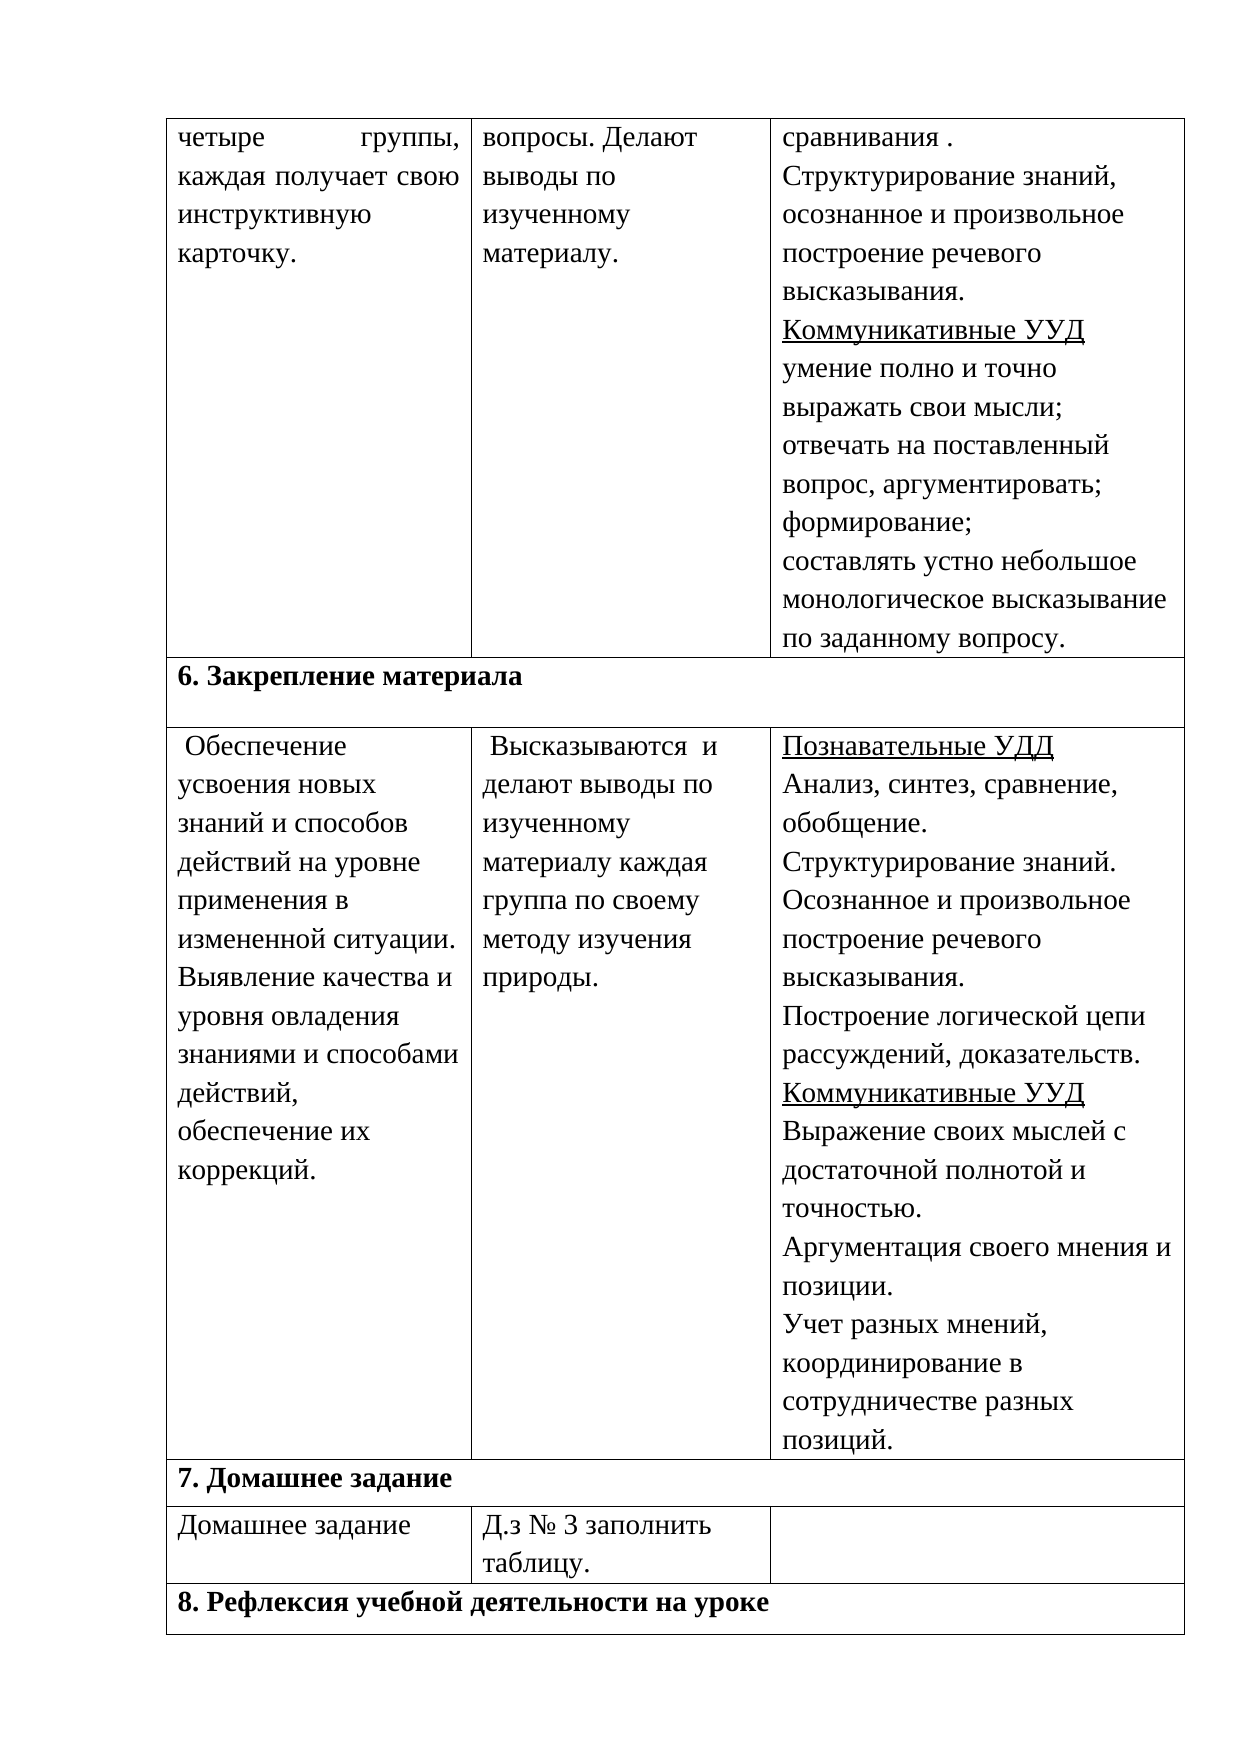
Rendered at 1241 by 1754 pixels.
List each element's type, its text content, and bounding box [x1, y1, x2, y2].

table_cell Домашнее задание [167, 1507, 471, 1583]
table_cell 8. Рефлексия учебной деятельности на уроке [167, 1584, 1184, 1634]
table_cell Высказываются и делают выводы по изученному материалу каждая группа по своему методу изучения природы. [472, 728, 770, 1459]
table_cell 7. Домашнее задание [167, 1460, 1184, 1506]
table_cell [167, 119, 471, 657]
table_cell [771, 119, 1184, 657]
table_cell Познавательные УДД Анализ, синтез, сравнение, обобщение. Структурирование знаний. Осознанное и произвольное построение речевого высказывания. Построение логической цепи рассуждений, доказательств. Коммуникативные УУД Выражение своих мыслей с достаточной полнотой и точностью. Аргументация своего мнения и позиции. Учет разных мнений, координирование в сотрудничестве разных позиций. [771, 728, 1184, 1459]
table_cell [771, 1507, 1184, 1583]
table_cell 6. Закрепление материала [167, 658, 1184, 727]
table_cell Д.з № 3 заполнить таблицу. [472, 1507, 770, 1583]
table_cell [472, 119, 770, 657]
table_cell Обеспечение усвоения новых знаний и способов действий на уровне применения в измененной ситуации. Выявление качества и уровня овладения знаниями и способами действий, обеспечение их коррекций. [167, 728, 471, 1459]
